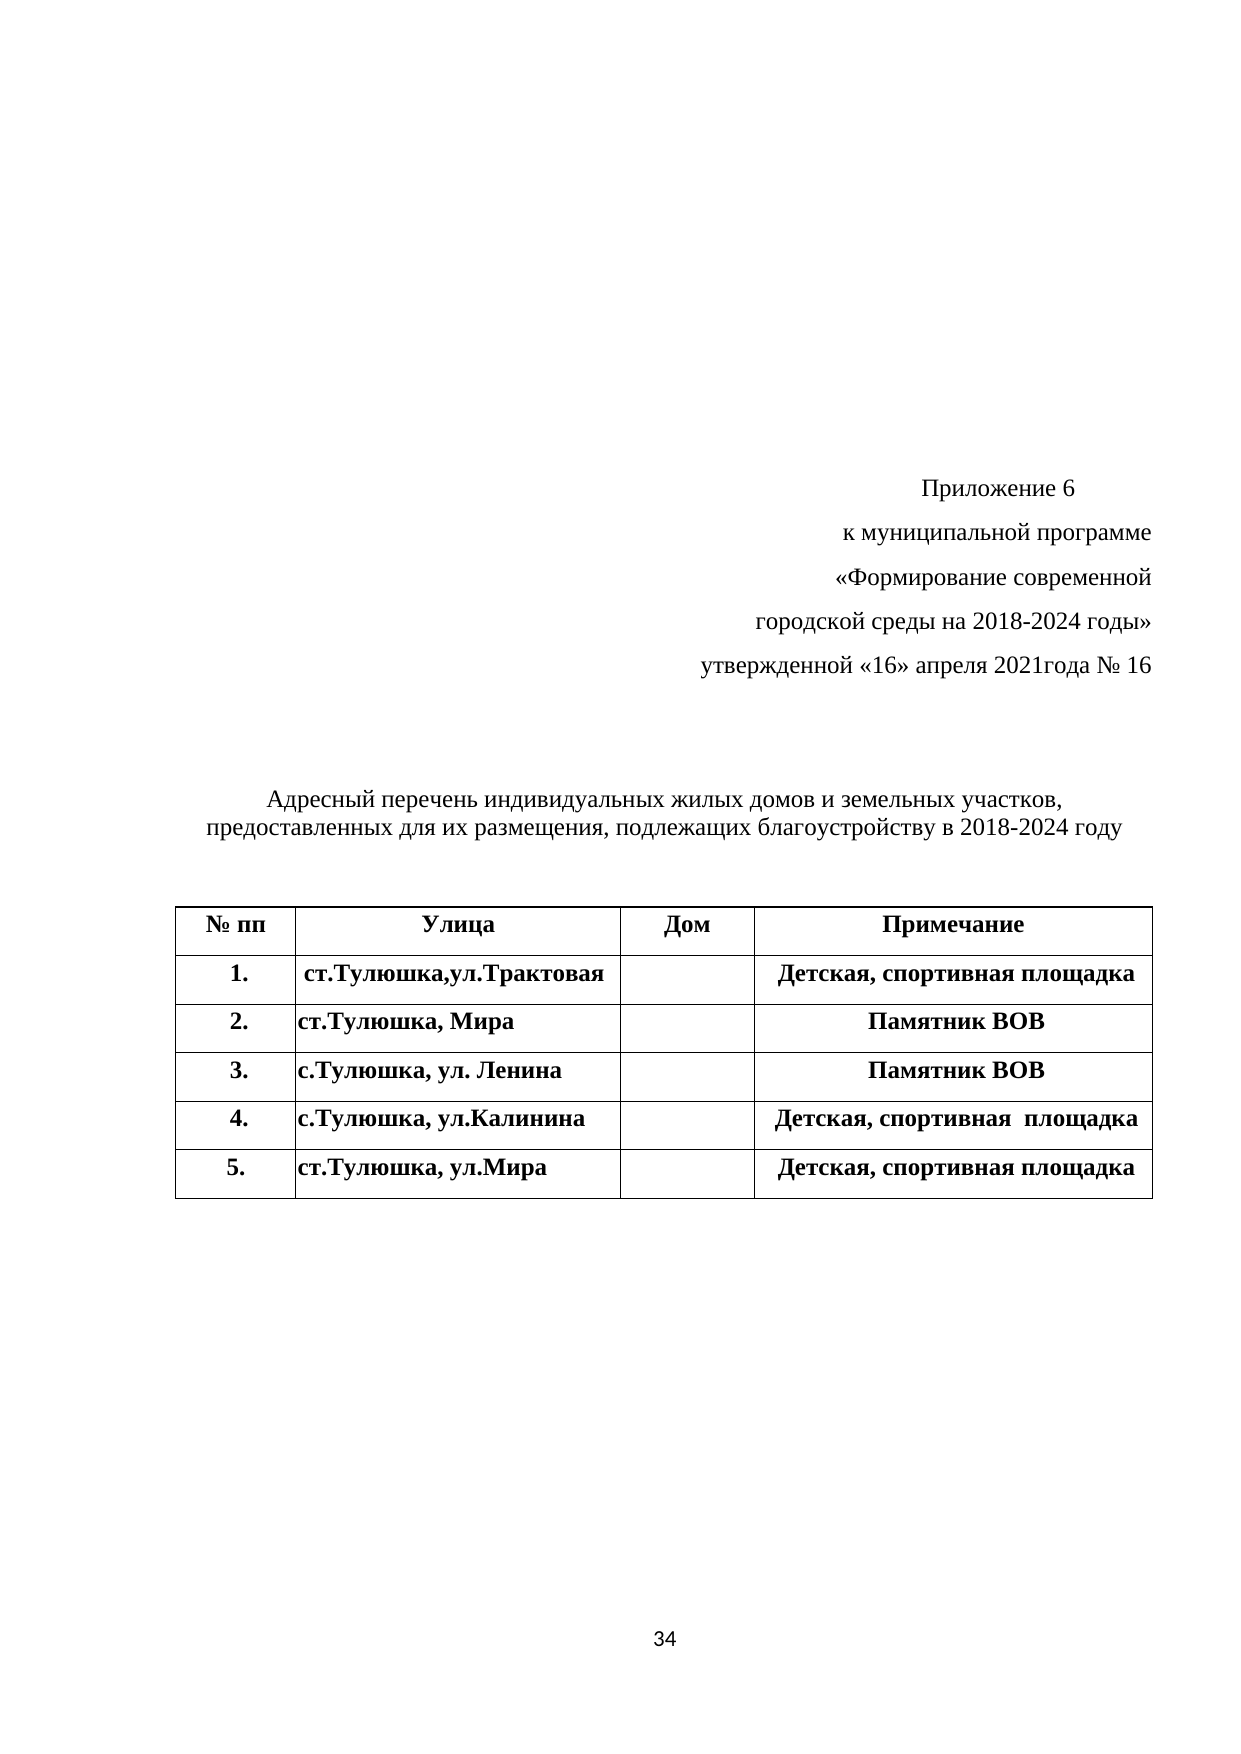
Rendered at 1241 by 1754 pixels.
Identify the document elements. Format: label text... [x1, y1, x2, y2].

table_cell [621, 1102, 754, 1149]
table_header № пп [176, 908, 295, 955]
table_cell [621, 1005, 754, 1052]
table_header Примечание [755, 908, 1152, 955]
text Адресный перечень индивидуальных жилых домов и земельных участков, предоставленных для их размещения, подлежащих благоустройству в 2018-2024 году [177, 784, 1152, 841]
text утвержденной «16» апреля 2021года № 16 [177, 651, 1152, 679]
table_cell ст.Тулюшка, Мира [296, 1005, 620, 1052]
table_cell Детская, спортивная площадка [755, 1150, 1152, 1198]
table_cell [621, 1150, 754, 1198]
table_cell 1. [176, 956, 295, 1003]
table_header Дом [621, 908, 754, 955]
table_cell 5. [176, 1150, 295, 1198]
table_cell Детская, спортивная площадка [755, 1102, 1152, 1149]
table_cell [621, 956, 754, 1003]
text Приложение 6 [177, 473, 1152, 502]
text городской среды на 2018-2024 годы» [177, 606, 1152, 635]
table_cell 3. [176, 1053, 295, 1101]
table_cell 4. [176, 1102, 295, 1149]
table_cell ст.Тулюшка,ул.Трактовая [296, 956, 620, 1003]
table_cell с.Тулюшка, ул. Ленина [296, 1053, 620, 1101]
table_cell Памятник ВОВ [755, 1053, 1152, 1101]
table_cell Памятник ВОВ [755, 1005, 1152, 1052]
table_header Улица [296, 908, 620, 955]
text «Формирование современной [177, 562, 1152, 591]
text к муниципальной программе [177, 517, 1152, 546]
table_cell [621, 1053, 754, 1101]
table_cell с.Тулюшка, ул.Калинина [296, 1102, 620, 1149]
table_cell Детская, спортивная площадка [755, 956, 1152, 1003]
table_cell 2. [176, 1005, 295, 1052]
table_cell ст.Тулюшка, ул.Мира [296, 1150, 620, 1198]
